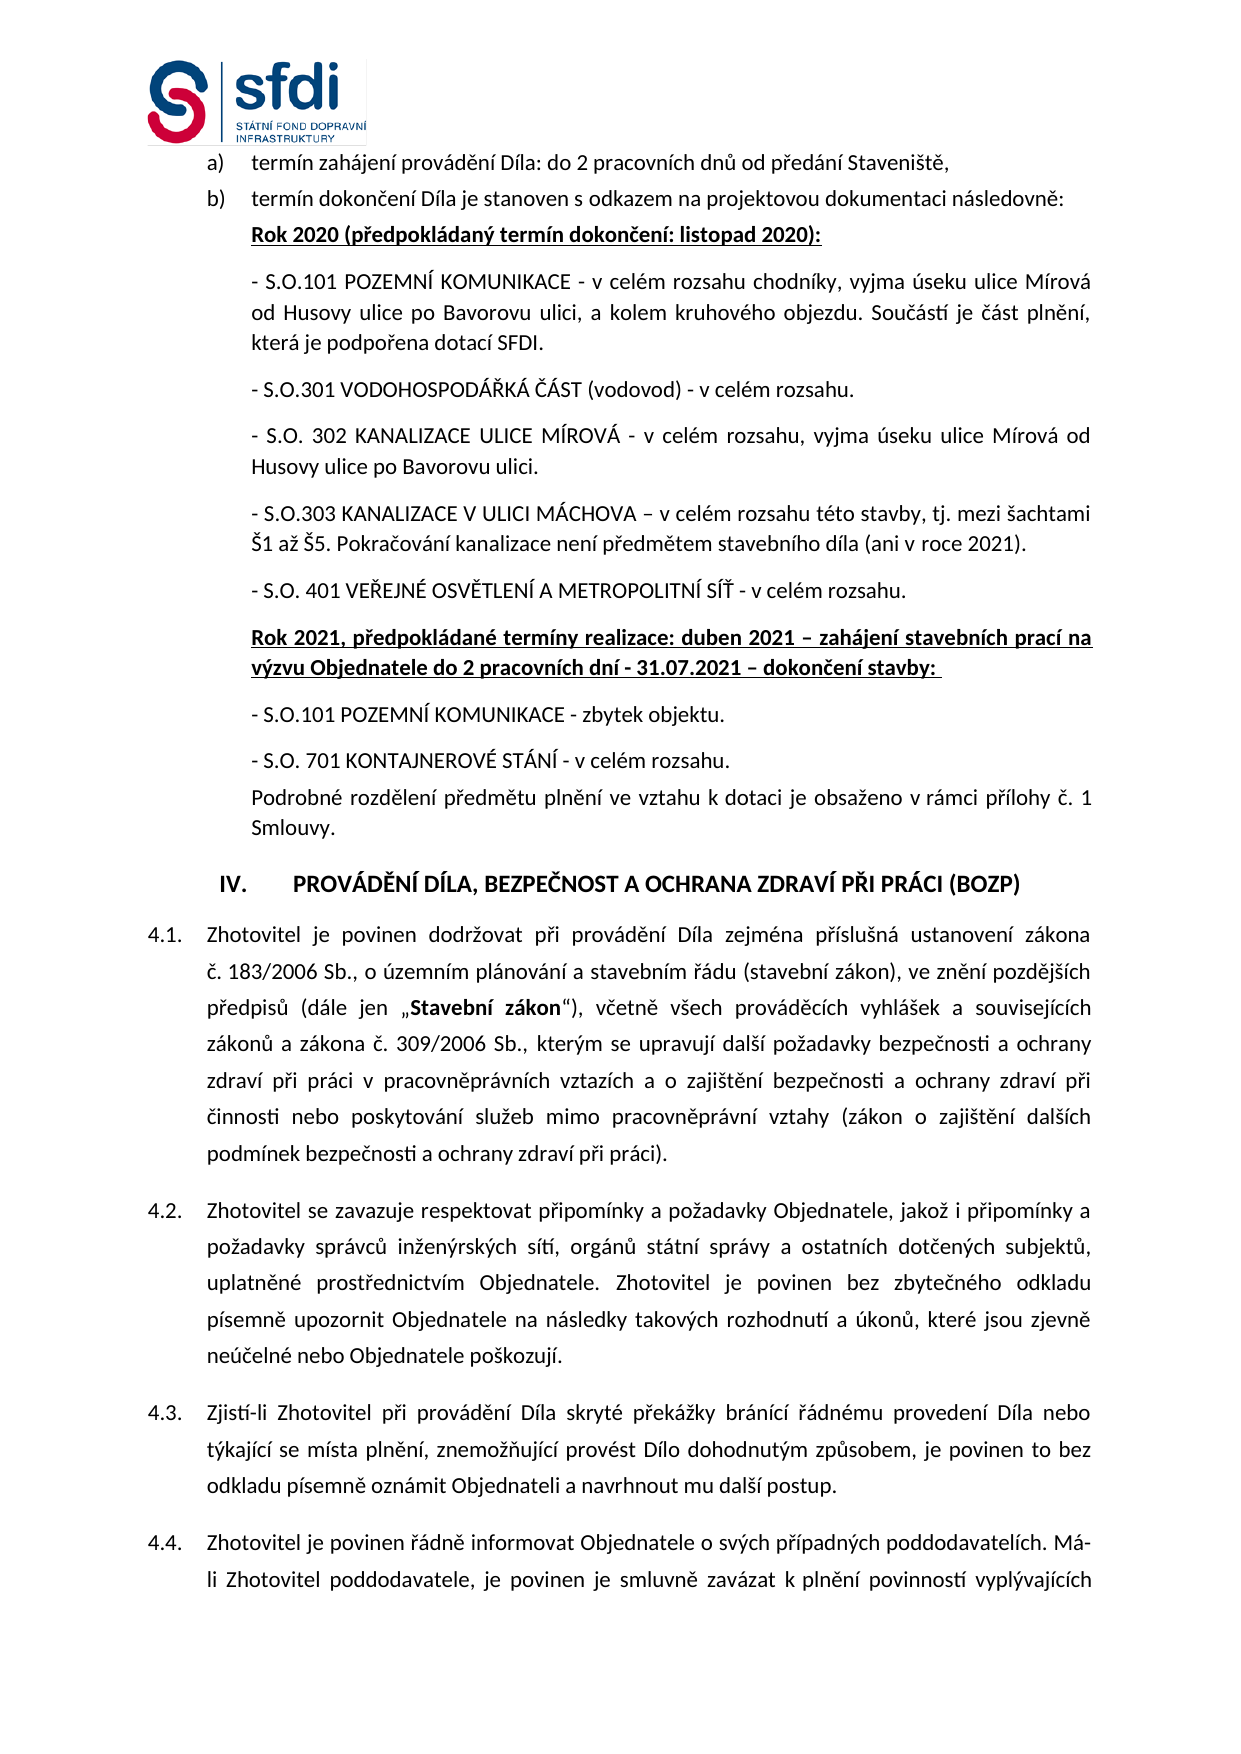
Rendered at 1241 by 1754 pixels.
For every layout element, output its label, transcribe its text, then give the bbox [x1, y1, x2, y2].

list Zhotovitel je povinen dodržovat při provádění Díla zejména příslušná ustanovení zákona č. 183/2006 Sb., o územním plánování a stavebním řádu (stavební zákon), ve znění pozdějších předpisů (dále jen „Stavební zákon“), včetně všech prováděcích vyhlášek a souvisejících zákonů a zákona č. 309/2006 Sb., kterým se upravují další požadavky bezpečnosti a ochrany zdraví při práci v pracovněprávních vztazích a o zajištění bezpečnosti a ochrany zdraví při činnosti nebo poskytování služeb mimo pracovněprávní vztahy (zákon o zajištění dalších podmínek bezpečnosti a ochrany zdraví při práci). [148, 921, 1093, 1167]
list Podrobné rozdělení předmětu plnění ve vztahu k dotaci je obsaženo v rámci přílohy č. 1 Smlouvy. [251, 783, 1093, 841]
text - S.O.303 KANALIZACE V ULICI MÁCHOVA – v celém rozsahu této stavby, tj. mezi šachtami Š1 až Š5. Pokračování kanalizace není předmětem stavebního díla (ani v roce 2021). [251, 499, 1093, 557]
text Rok 2020 (předpokládaný termín dokončení: listopad 2020): [251, 221, 1093, 248]
list - S.O. 701 KONTAJNEROVÉ STÁNÍ - v celém rozsahu. [251, 747, 1093, 774]
list Provádění Díla, bezpečnost a ochrana zdraví při práci (BOZP) [148, 868, 1093, 899]
text Rok 2021, předpokládané termíny realizace: duben 2021 – zahájení stavebních prací na výzvu Objednatele do 2 pracovních dní - 31.07.2021 – dokončení stavby: [251, 648, 1093, 681]
text Rok 2021, předpokládané termíny realizace: duben 2021 – zahájení stavebních prací na výzvu Objednatele do 2 pracovních dní - 31.07.2021 – dokončení stavby: [251, 623, 1093, 647]
text - S.O.101 POZEMNÍ KOMUNIKACE - v celém rozsahu chodníky, vyjma úseku ulice Mírová od Husovy ulice po Bavorovu ulici, a kolem kruhového objezdu. Součástí je část plnění, která je podpořena dotací SFDI. [251, 267, 1093, 356]
list Zjistí-li Zhotovitel při provádění Díla skryté překážky bránící řádnému provedení Díla nebo týkající se místa plnění, znemožňující provést Dílo dohodnutým způsobem, je povinen to bez odkladu písemně oznámit Objednateli a navrhnout mu další postup. [148, 1398, 1093, 1499]
text - S.O.101 POZEMNÍ KOMUNIKACE - zbytek objektu. [251, 700, 1093, 728]
text - S.O.301 VODOHOSPODÁŘKÁ ČÁST (vodovod) - v celém rozsahu. [251, 375, 1093, 403]
text termín dokončení Díla je stanoven s odkazem na projektovou dokumentaci následovně: [207, 184, 1093, 212]
text - S.O. 302 KANALIZACE ULICE MÍROVÁ - v celém rozsahu, vyjma úseku ulice Mírová od Husovy ulice po Bavorovu ulici. [251, 422, 1093, 480]
list Zhotovitel se zavazuje respektovat připomínky a požadavky Objednatele, jakož i připomínky a požadavky správců inženýrských sítí, orgánů státní správy a ostatních dotčených subjektů, uplatněné prostřednictvím Objednatele. Zhotovitel je povinen bez zbytečného odkladu písemně upozornit Objednatele na následky takových rozhodnutí a úkonů, které jsou zjevně neúčelné nebo Objednatele poškozují. [148, 1196, 1093, 1369]
text termín zahájení provádění Díla: do 2 pracovních dnů od předání Staveniště, [207, 148, 1093, 176]
picture [147, 59, 367, 146]
text - S.O. 401 VEŘEJNÉ OSVĚTLENÍ A METROPOLITNÍ SÍŤ - v celém rozsahu. [251, 576, 1093, 604]
